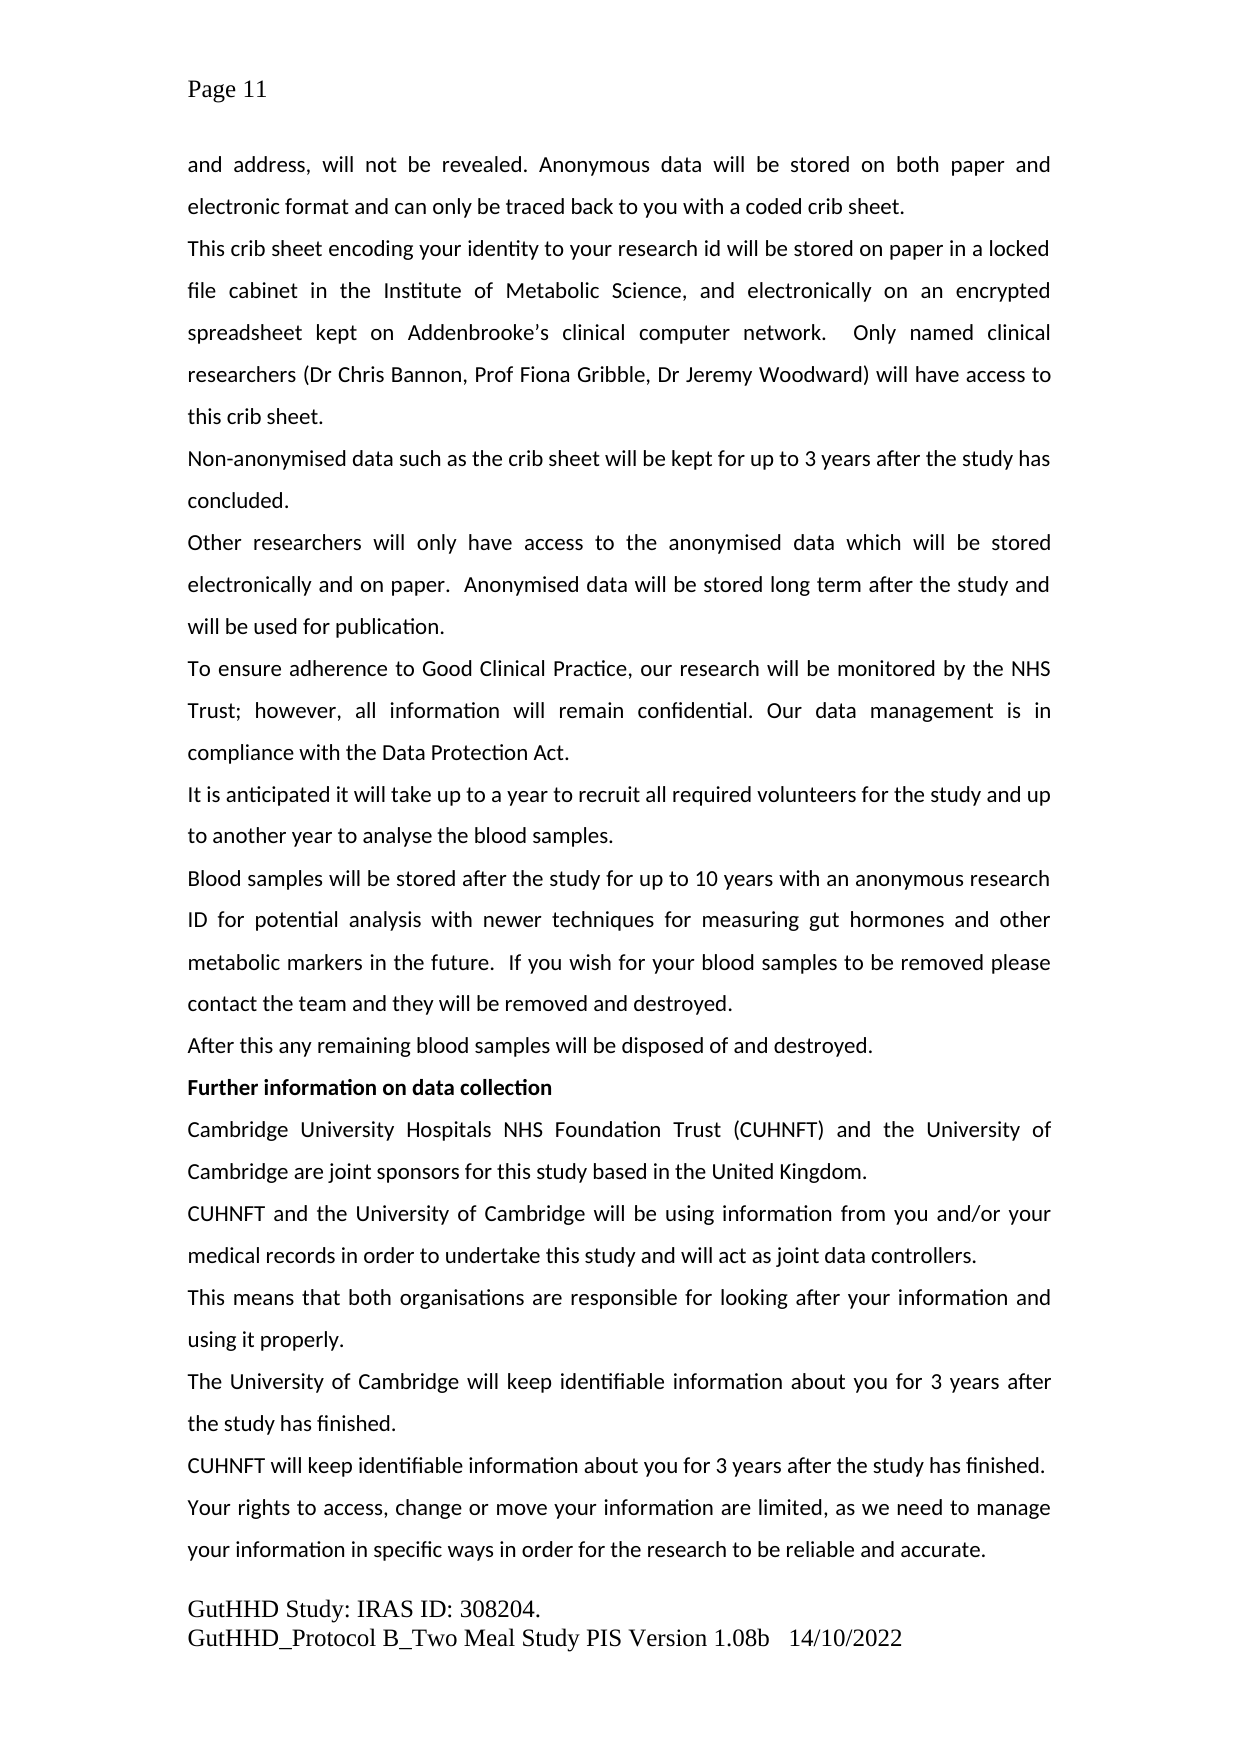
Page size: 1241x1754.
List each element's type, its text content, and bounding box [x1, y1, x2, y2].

text Cambridge University Hospitals NHS Foundation Trust (CUHNFT) and the University of Cambridge are joint sponsors for this study based in the United Kingdom. [187, 1116, 1053, 1186]
text Non-anonymised data such as the crib sheet will be kept for up to 3 years after the study has concluded. [187, 444, 1053, 514]
text Blood samples will be stored after the study for up to 10 years with an anonymous research ID for potential analysis with newer techniques for measuring gut hormones and other metabolic markers in the future. If you wish for your blood samples to be removed please contact the team and they will be removed and destroyed. [187, 864, 1053, 1018]
text CUHNFT and the University of Cambridge will be using information from you and/or your medical records in order to undertake this study and will act as joint data controllers. [187, 1199, 1053, 1269]
text CUHNFT will keep identifiable information about you for 3 years after the study has finished. [187, 1451, 1053, 1479]
text To ensure adherence to Good Clinical Practice, our research will be monitored by the NHS Trust; however, all information will remain confidential. Our data management is in compliance with the Data Protection Act. [187, 654, 1053, 766]
text Other researchers will only have access to the anonymised data which will be stored electronically and on paper. Anonymised data will be stored long term after the study and will be used for publication. [187, 528, 1053, 640]
text This means that both organisations are responsible for looking after your information and using it properly. [187, 1283, 1053, 1353]
text Your rights to access, change or move your information are limited, as we need to manage your information in specific ways in order for the research to be reliable and accurate. [187, 1493, 1053, 1563]
text After this any remaining blood samples will be disposed of and destroyed. [187, 1032, 1053, 1059]
text Further information on data collection [187, 1073, 1053, 1102]
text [187, 150, 1053, 220]
text The University of Cambridge will keep identifiable information about you for 3 years after the study has finished. [187, 1367, 1053, 1437]
text It is anticipated it will take up to a year to recruit all required volunteers for the study and up to another year to analyse the blood samples. [187, 780, 1053, 850]
text This crib sheet encoding your identity to your research id will be stored on paper in a locked file cabinet in the Institute of Metabolic Science, and electronically on an encrypted spreadsheet kept on Addenbrooke’s clinical computer network. Only named clinical researchers (Dr Chris Bannon, Prof Fiona Gribble, Dr Jeremy Woodward) will have access to this crib sheet. [187, 234, 1053, 430]
